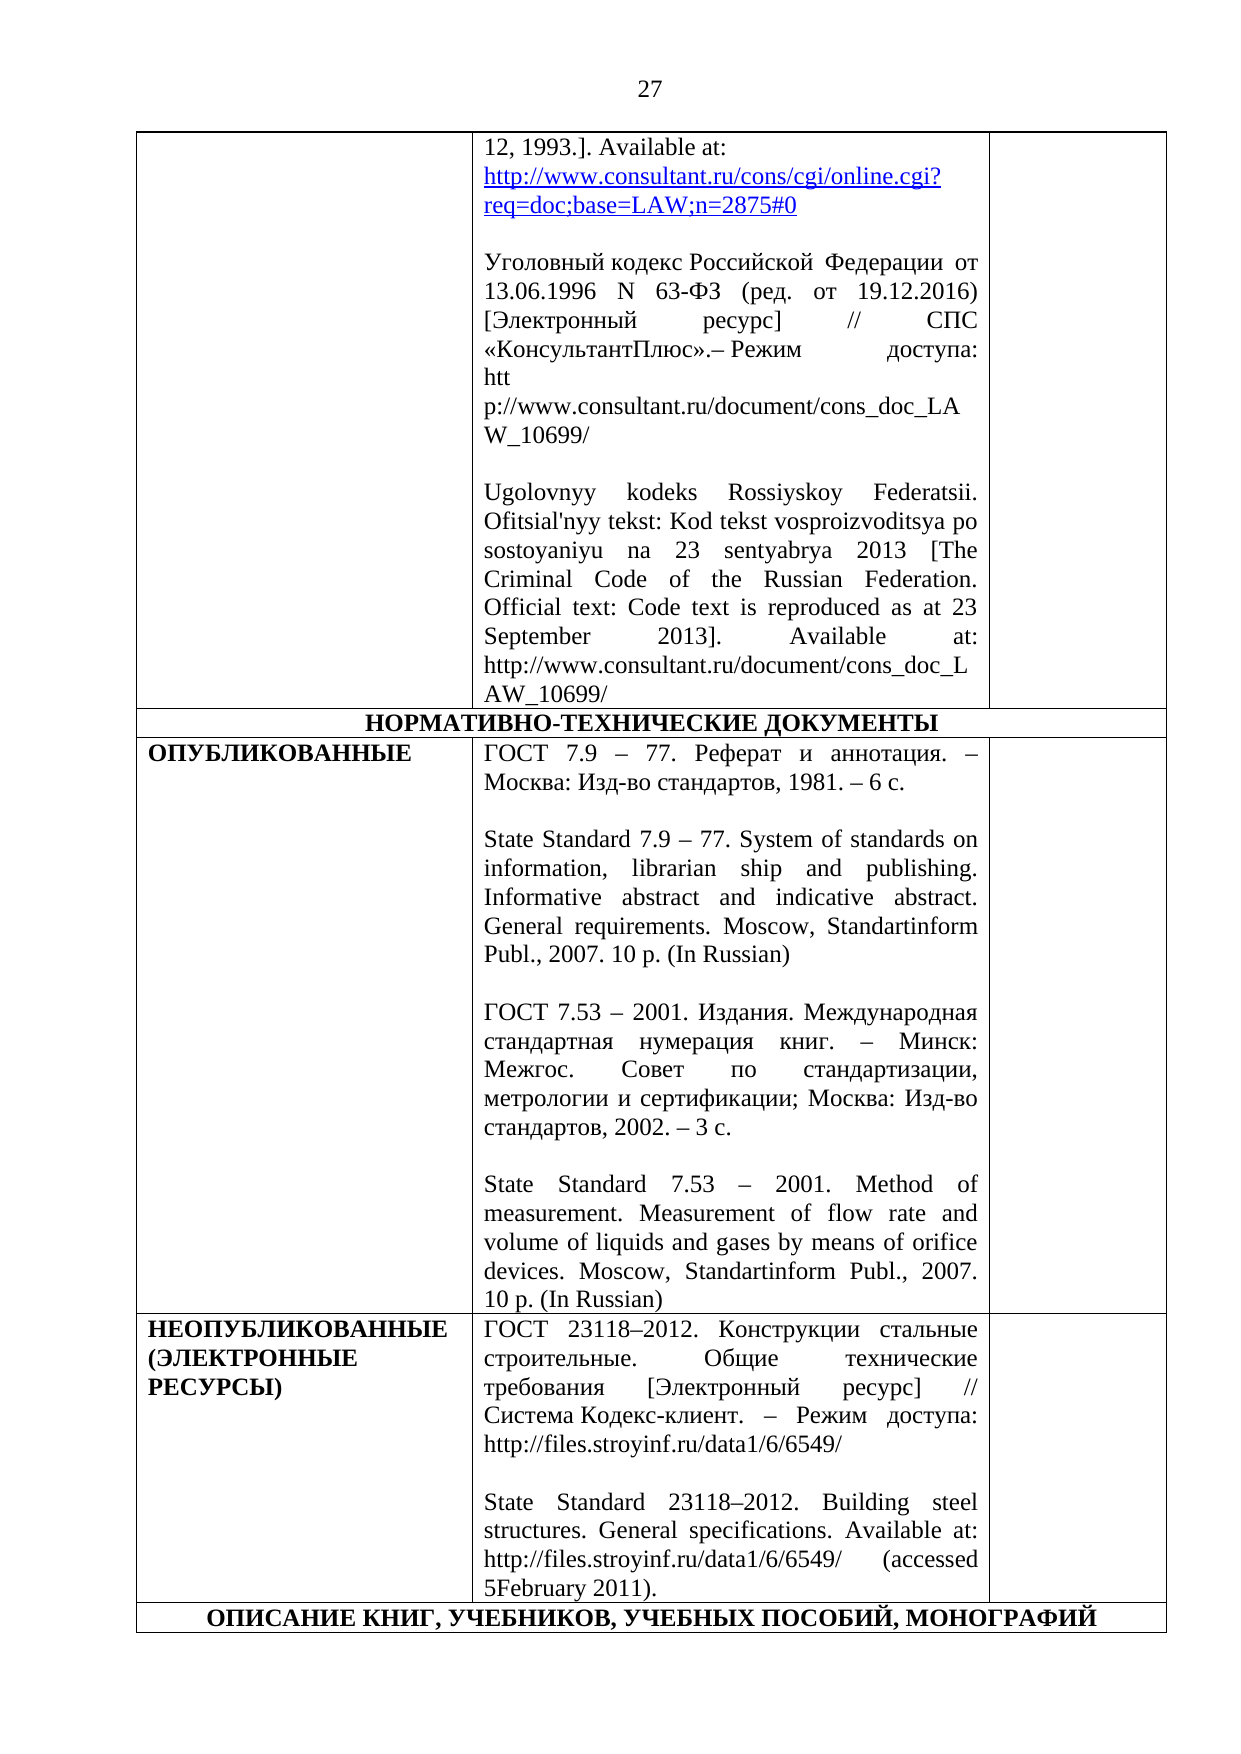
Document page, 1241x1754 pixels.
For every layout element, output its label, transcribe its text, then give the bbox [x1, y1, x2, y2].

table_cell НЕОПУБЛИКОВАННЫЕ (ЭЛЕКТРОННЫЕ РЕСУРСЫ) [137, 1314, 472, 1602]
table_cell [990, 1314, 1166, 1602]
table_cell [473, 133, 989, 707]
table_cell ОПИСАНИЕ КНИГ, УЧЕБНИКОВ, УЧЕБНЫХ ПОСОБИЙ, МОНОГРАФИЙ [137, 1603, 1166, 1632]
table_cell ГОСТ 23118–2012. Конструкции стальные строительные. Общие технические требования [Электронный ресурс] // Система Кодекс-клиент. – Режим доступа: http://files.stroyinf.ru/data1/6/6549/ State Standard 23118–2012. Building steel structures. General specifications. Available at: http://files.stroyinf.ru/data1/6/6549/ (accessed 5February 2011). [473, 1314, 989, 1602]
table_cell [137, 133, 472, 707]
table_cell ГОСТ 7.9 – 77. Реферат и аннотация. – Москва: Изд-во стандартов, 1981. – 6 с. State Standard 7.9 – 77. System of standards on information, librarian ship and publishing. Informative abstract and indicative abstract. General requirements. Moscow, Standartinform Publ., 2007. 10 p. (In Russian) ГОСТ 7.53 – 2001. Издания. Международная стандартная нумерация книг. – Минск: Межгос. Совет по стандартизации, метрологии и сертификации; Москва: Изд-во стандартов, 2002. – 3 с. State Standard 7.53 – 2001. Method of measurement. Measurement of flow rate and volume of liquids and gases by means of orifice devices. Moscow, Standartinform Publ., 2007. 10 p. (In Russian) [473, 738, 989, 1313]
table_cell ОПУБЛИКОВАННЫЕ [137, 738, 472, 1313]
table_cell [990, 133, 1166, 707]
table_cell [990, 738, 1166, 1313]
table_cell НОРМАТИВНО-ТЕХНИЧЕСКИЕ ДОКУМЕНТЫ [137, 709, 1166, 737]
